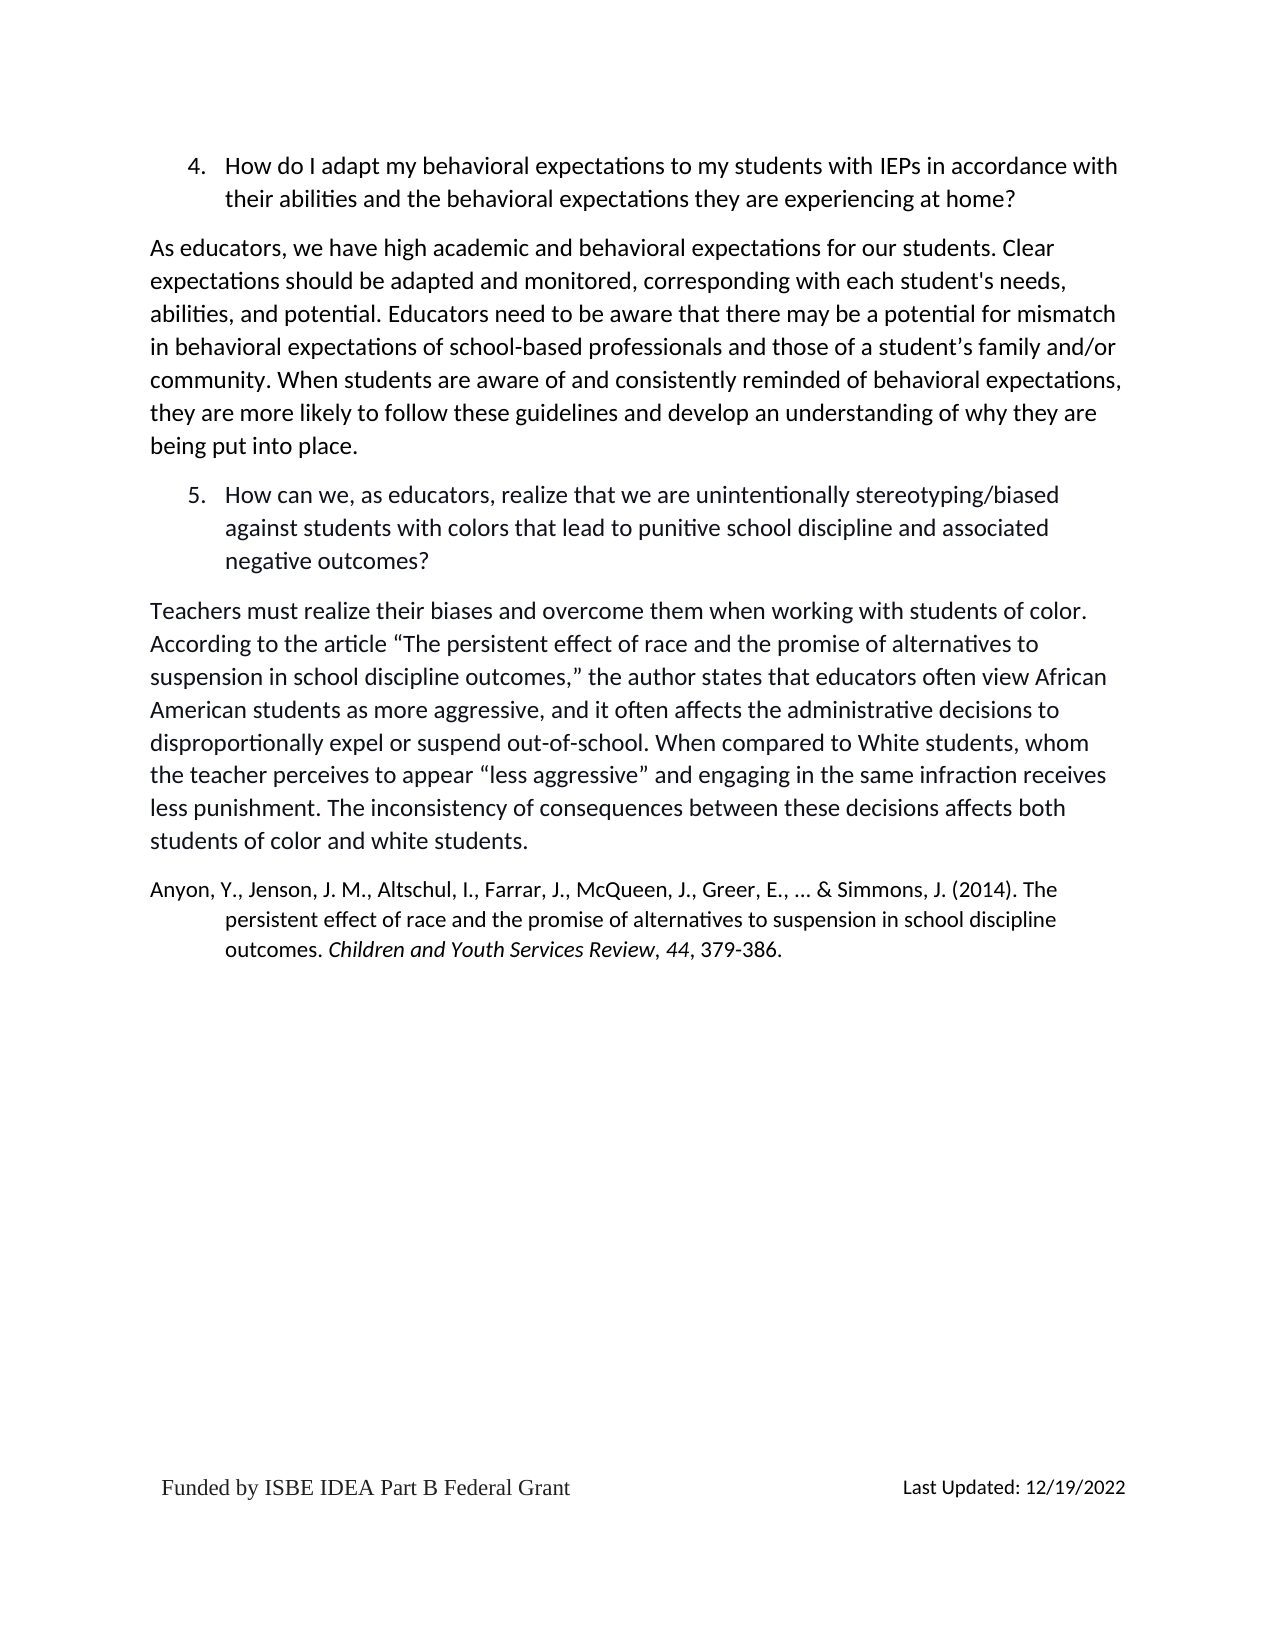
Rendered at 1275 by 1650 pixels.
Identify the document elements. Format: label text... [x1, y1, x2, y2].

text Teachers must realize their biases and overcome them when working with students of color. According to the article “The persistent effect of race and the promise of alternatives to suspension in school discipline outcomes,” the author states that educators often view African American students as more aggressive, and it often affects the administrative decisions to disproportionally expel or suspend out-of-school. When compared to White students, whom the teacher perceives to appear “less aggressive” and engaging in the same infraction receives less punishment. The inconsistency of consequences between these decisions affects both students of color and white students. [150, 595, 1125, 856]
text As educators, we have high academic and behavioral expectations for our students. Clear expectations should be adapted and monitored, corresponding with each student's needs, abilities, and potential. Educators need to be aware that there may be a potential for mismatch in behavioral expectations of school-based professionals and those of a student’s family and/or community. When students are aware of and consistently reminded of behavioral expectations, they are more likely to follow these guidelines and develop an understanding of why they are being put into place. [150, 232, 1125, 461]
list How do I adapt my behavioral expectations to my students with IEPs in accordance with their abilities and the behavioral expectations they are experiencing at home? [187, 150, 1125, 213]
list How can we, as educators, realize that we are unintentionally stereotyping/biased against students with colors that lead to punitive school discipline and associated negative outcomes? [187, 479, 1125, 576]
text Anyon, Y., Jenson, J. M., Altschul, I., Farrar, J., McQueen, J., Greer, E., ... & Simmons, J. (2014). The persistent effect of race and the promise of alternatives to suspension in school discipline outcomes. Children and Youth Services Review, 44, 379-386. [150, 875, 1125, 963]
